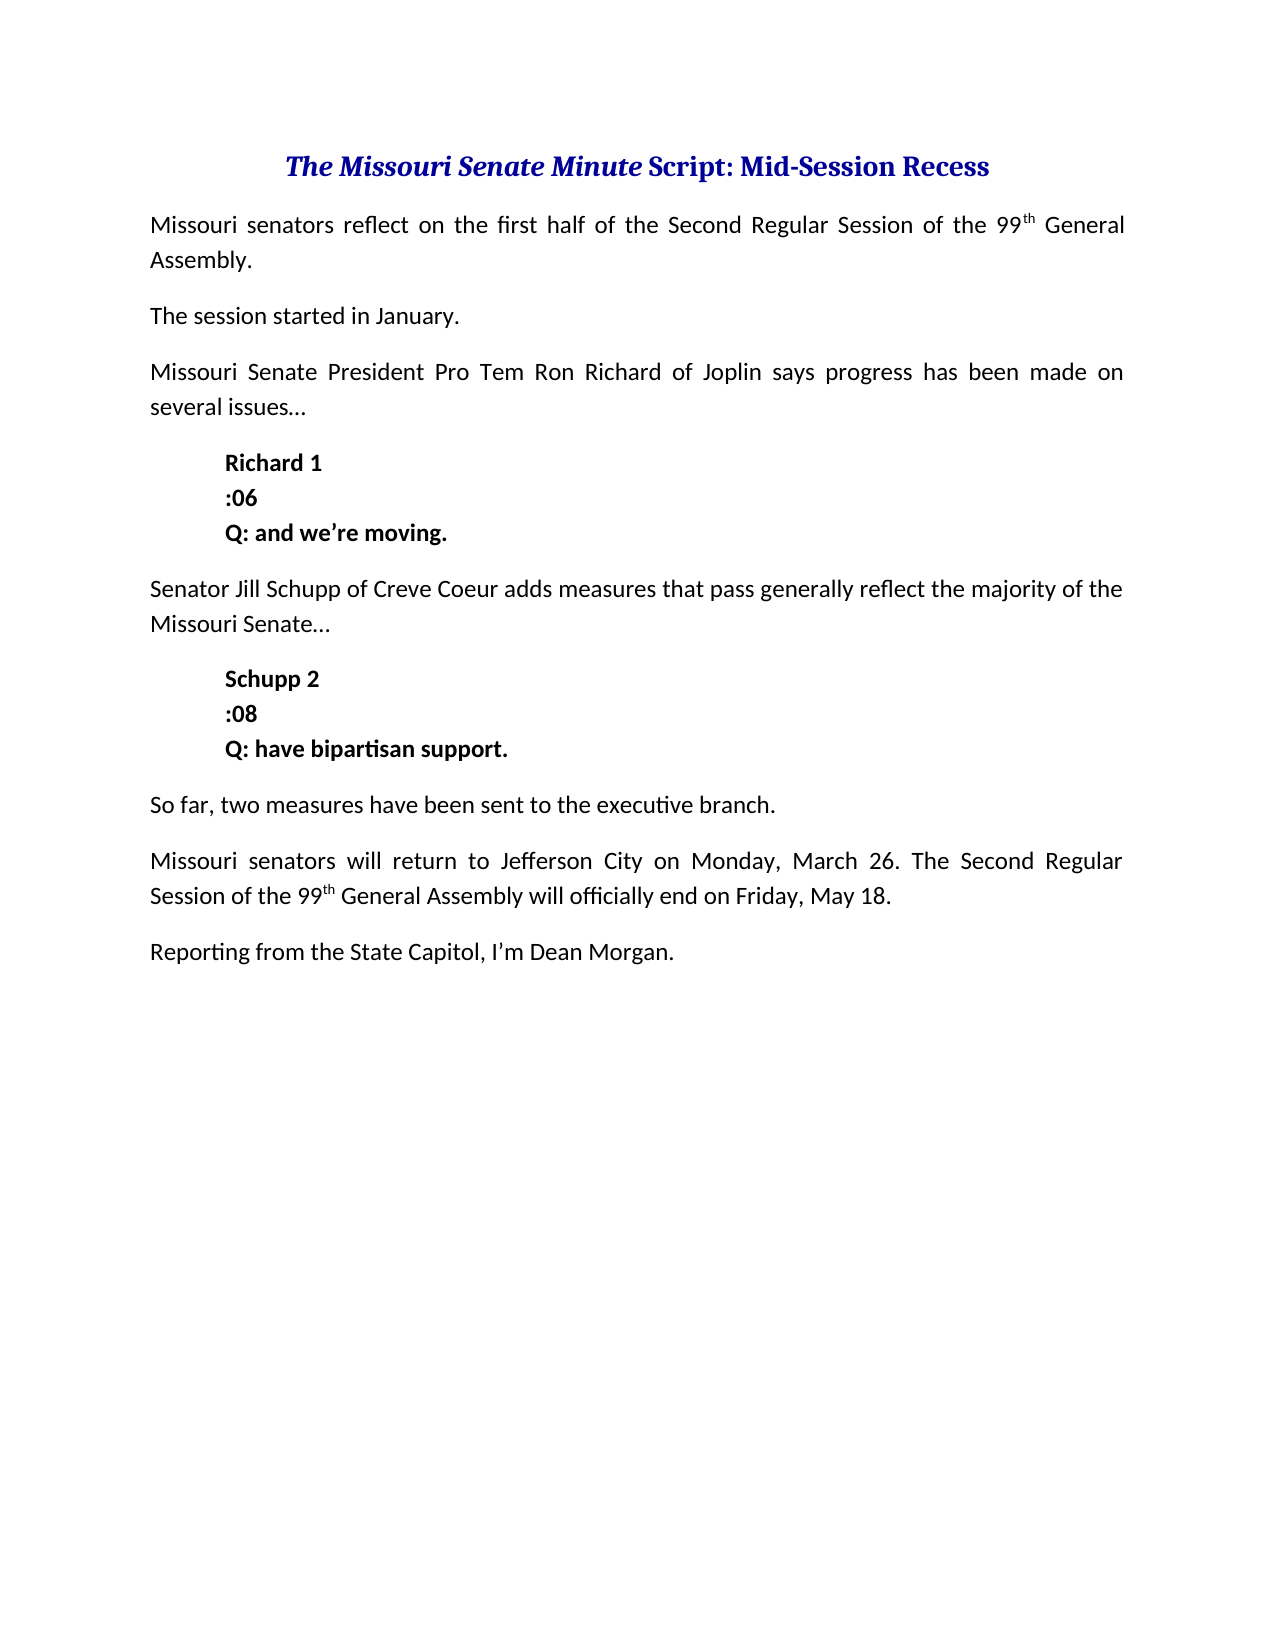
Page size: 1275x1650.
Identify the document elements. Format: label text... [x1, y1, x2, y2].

text Missouri senators will return to Jefferson City on Monday, March 26. The Second Regular Session of the 99th General Assembly will officially end on Friday, May 18. [150, 845, 1125, 911]
text Schupp 2 :08 Q: have bipartisan support. [225, 663, 1125, 764]
text Missouri senators reflect on the first half of the Second Regular Session of the 99th General Assembly. [150, 209, 1125, 275]
text Richard 1 :06 Q: and we’re moving. [225, 447, 1125, 547]
text Senator Jill Schupp of Creve Coeur adds measures that pass generally reflect the majority of the Missouri Senate… [150, 573, 1125, 638]
text So far, two measures have been sent to the executive branch. [150, 789, 1125, 820]
text The session started in January. [150, 300, 1125, 331]
text Reporting from the State Capitol, I’m Dean Morgan. [150, 936, 1125, 967]
text Missouri Senate President Pro Tem Ron Richard of Joplin says progress has been made on several issues… [150, 356, 1125, 422]
text The Missouri Senate Minute Script: Mid-Session Recess [150, 150, 1125, 183]
